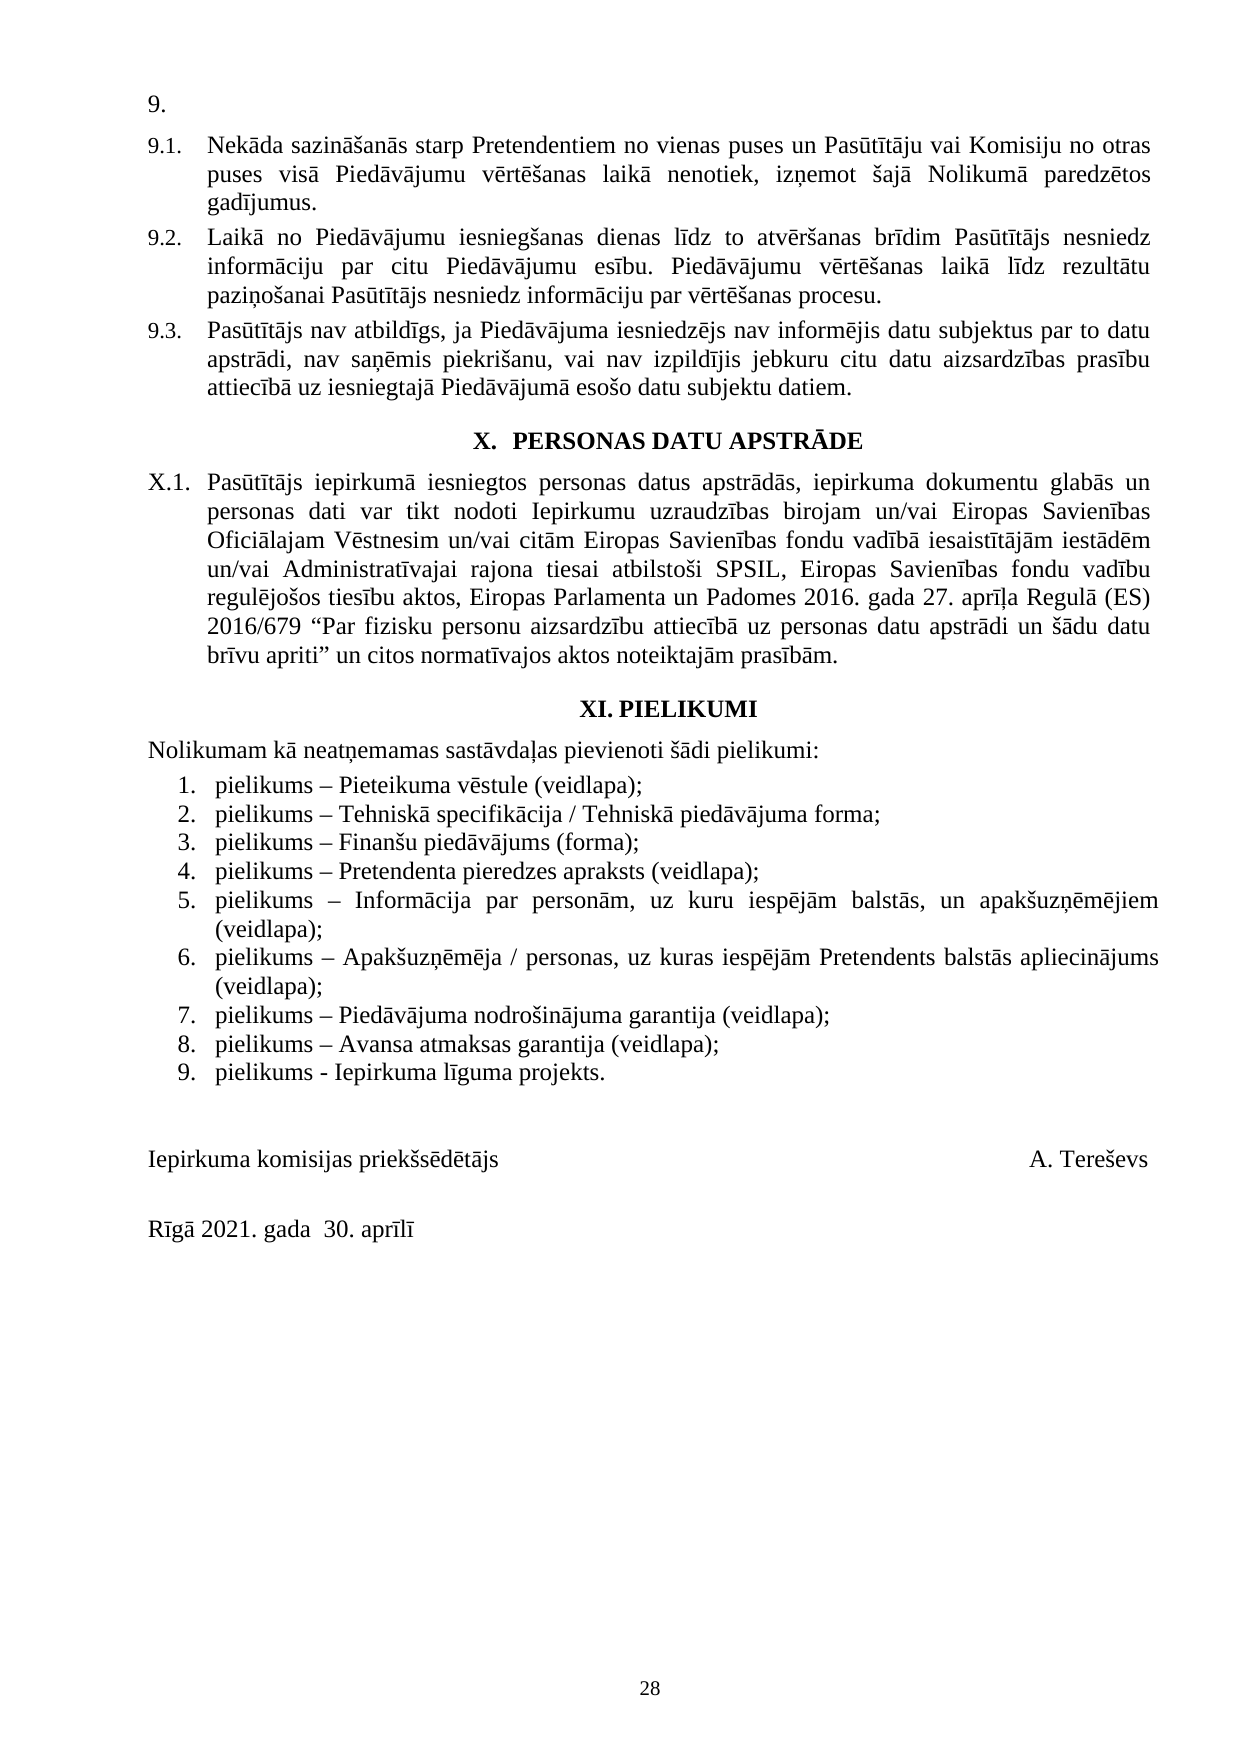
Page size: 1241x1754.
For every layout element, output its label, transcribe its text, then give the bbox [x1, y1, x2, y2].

text Nolikumam kā neatņemamas sastāvdaļas pievienoti šādi pielikumi: [148, 735, 1152, 764]
list pielikums – Finanšu piedāvājums (forma); [177, 827, 1160, 856]
subtitle Nekāda sazināšanās starp Pretendentiem no vienas puses un Pasūtītāju vai Komisiju no otras puses visā Piedāvājumu vērtēšanas laikā nenotiek, izņemot šajā Nolikumā paredzētos gadījumus. [148, 130, 1152, 216]
list pielikums – Pretendenta pieredzes apraksts (veidlapa); [177, 856, 1160, 885]
text Iepirkuma komisijas priekšsēdētājs A. Tereševs [148, 1144, 1152, 1172]
subtitle Laikā no Piedāvājumu iesniegšanas dienas līdz to atvēršanas brīdim Pasūtītājs nesniedz informāciju par citu Piedāvājumu esību. Piedāvājumu vērtēšanas laikā līdz rezultātu paziņošanai Pasūtītājs nesniedz informāciju par vērtēšanas procesu. [148, 222, 1152, 309]
list PERSONAS DATU APSTRĀDE [185, 426, 1152, 455]
list pielikums – Tehniskā specifikācija / Tehniskā piedāvājuma forma; [177, 799, 1160, 827]
list PIELIKUMI [185, 694, 1152, 722]
list Pasūtītājs iepirkumā iesniegtos personas datus apstrādās, iepirkuma dokumentu glabās un personas dati var tikt nodoti Iepirkumu uzraudzības birojam un/vai Eiropas Savienības Oficiālajam Vēstnesim un/vai citām Eiropas Savienības fondu vadībā iesaistītājām iestādēm un/vai Administratīvajai rajona tiesai atbilstoši SPSIL, Eiropas Savienības fondu vadību regulējošos tiesību aktos, Eiropas Parlamenta un Padomes 2016. gada 27. aprīļa Regulā (ES) 2016/679 “Par fizisku personu aizsardzību attiecībā uz personas datu apstrādi un šādu datu brīvu apriti” un citos normatīvajos aktos noteiktajām prasībām. [148, 467, 1152, 669]
list pielikums - Iepirkuma līguma projekts. [177, 1057, 1160, 1086]
subtitle Pasūtītājs nav atbildīgs, ja Piedāvājuma iesniedzējs nav informējis datu subjektus par to datu apstrādi, nav saņēmis piekrišanu, vai nav izpildījis jebkuru citu datu aizsardzības prasību attiecībā uz iesniegtajā Piedāvājumā esošo datu subjektu datiem. [148, 315, 1152, 401]
list pielikums – Apakšuzņēmēja / personas, uz kuras iespējām Pretendents balstās apliecinājums (veidlapa); [177, 942, 1160, 1000]
list pielikums – Avansa atmaksas garantija (veidlapa); [177, 1029, 1160, 1057]
text Rīgā 2021. gada 30. aprīlī [148, 1214, 1152, 1242]
list pielikums – Piedāvājuma nodrošinājuma garantija (veidlapa); [177, 1000, 1160, 1029]
list pielikums – Pieteikuma vēstule (veidlapa); [177, 770, 1160, 799]
list pielikums – Informācija par personām, uz kuru iespējām balstās, un apakšuzņēmējiem (veidlapa); [177, 885, 1160, 942]
